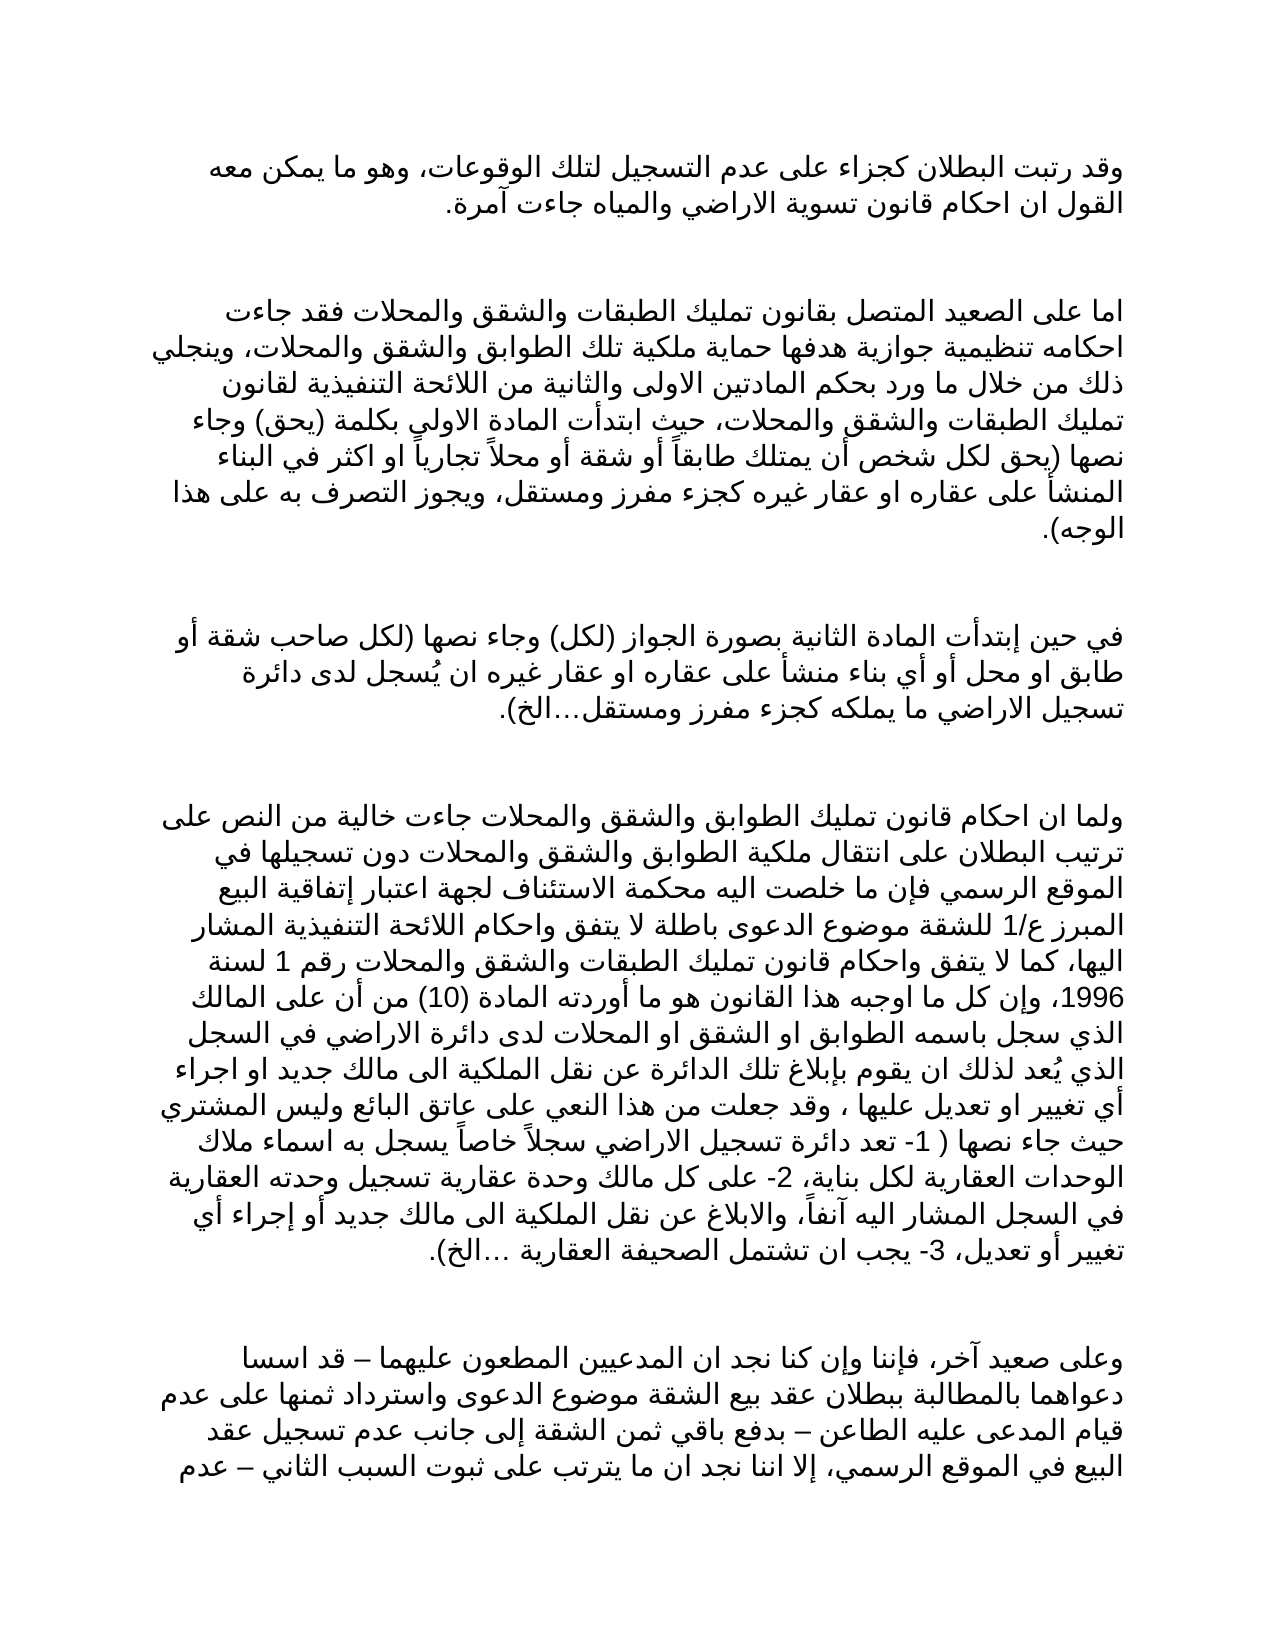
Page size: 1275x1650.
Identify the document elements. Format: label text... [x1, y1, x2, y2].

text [150, 1341, 1125, 1483]
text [150, 150, 1125, 220]
text في حين إبتدأت المادة الثانية بصورة الجواز (لكل) وجاء نصها (لكل صاحب شقة أو طابق او محل أو أي بناء منشأ على عقاره او عقار غيره ان يُسجل لدى دائرة تسجيل الاراضي ما يملكه كجزء مفرز ومستقل…الخ). [150, 619, 1125, 725]
text اما على الصعيد المتصل بقانون تمليك الطبقات والشقق والمحلات فقد جاءت احكامه تنظيمية جوازية هدفها حماية ملكية تلك الطوابق والشقق والمحلات، وينجلي ذلك من خلال ما ورد بحكم المادتين الاولى والثانية من اللائحة التنفيذية لقانون تمليك الطبقات والشقق والمحلات، حيث ابتدأت المادة الاولى بكلمة (يحق) وجاء نصها (يحق لكل شخص أن يمتلك طابقاً أو شقة أو محلاً تجارياً او اكثر في البناء المنشأ على عقاره او عقار غيره كجزء مفرز ومستقل، ويجوز التصرف به على هذا الوجه). [150, 294, 1125, 544]
text ولما ان احكام قانون تمليك الطوابق والشقق والمحلات جاءت خالية من النص على ترتيب البطلان على انتقال ملكية الطوابق والشقق والمحلات دون تسجيلها في الموقع الرسمي فإن ما خلصت اليه محكمة الاستئناف لجهة اعتبار إتفاقية البيع المبرز ع/1 للشقة موضوع الدعوى باطلة لا يتفق واحكام اللائحة التنفيذية المشار اليها، كما لا يتفق واحكام قانون تمليك الطبقات والشقق والمحلات رقم 1 لسنة 1996، وإن كل ما اوجبه هذا القانون هو ما أوردته المادة (10) من أن على المالك الذي سجل باسمه الطوابق او الشقق او المحلات لدى دائرة الاراضي في السجل الذي يُعد لذلك ان يقوم بإبلاغ تلك الدائرة عن نقل الملكية الى مالك جديد او اجراء أي تغيير او تعديل عليها ، وقد جعلت من هذا النعي على عاتق البائع وليس المشتري حيث جاء نصها ( 1- تعد دائرة تسجيل الاراضي سجلاً خاصاً يسجل به اسماء ملاك الوحدات العقارية لكل بناية، 2- على كل مالك وحدة عقارية تسجيل وحدته العقارية في السجل المشار اليه آنفاً، والابلاغ عن نقل الملكية الى مالك جديد أو إجراء أي تغيير أو تعديل، 3- يجب ان تشتمل الصحيفة العقارية …الخ). [150, 799, 1125, 1266]
